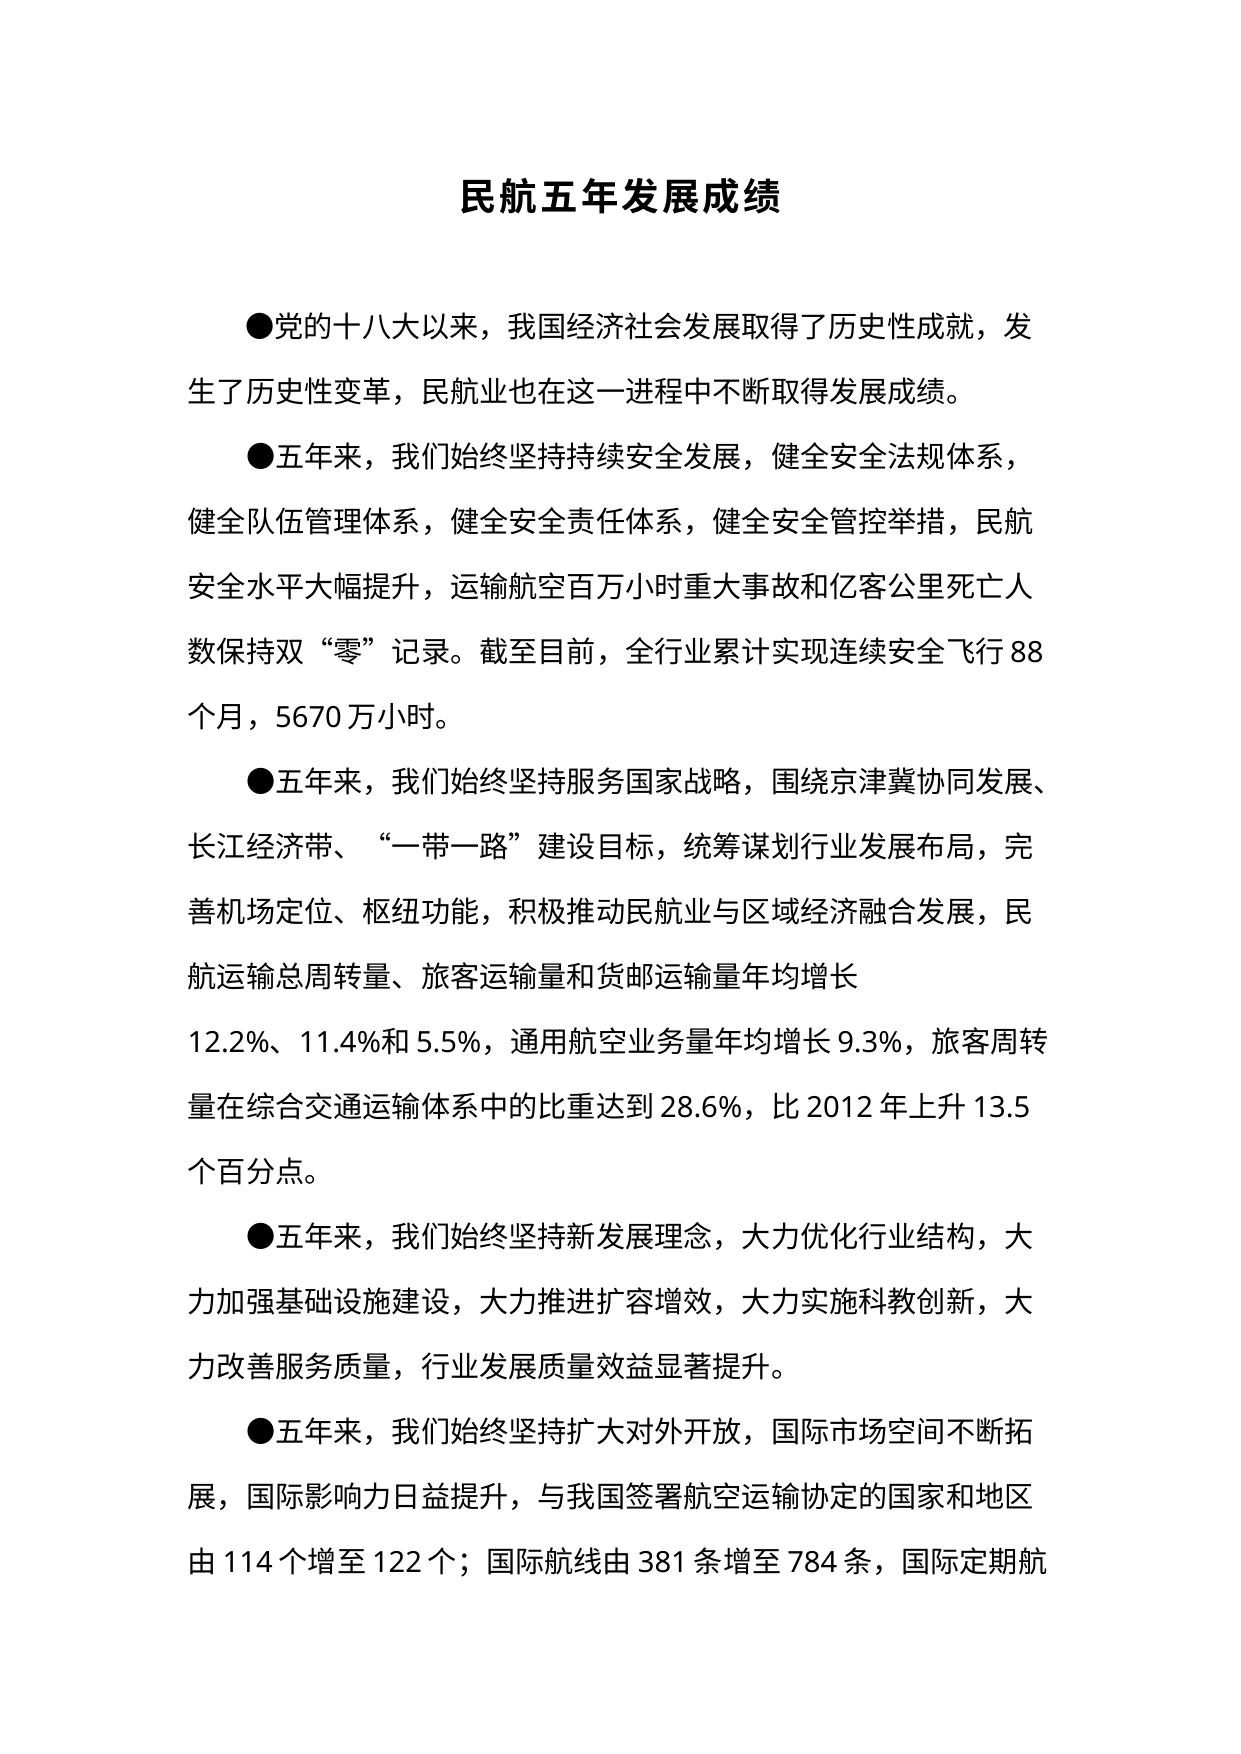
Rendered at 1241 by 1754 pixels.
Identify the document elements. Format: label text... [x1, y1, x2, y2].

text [187, 292, 1053, 1592]
text 民航五年发展成绩 [187, 162, 1053, 227]
